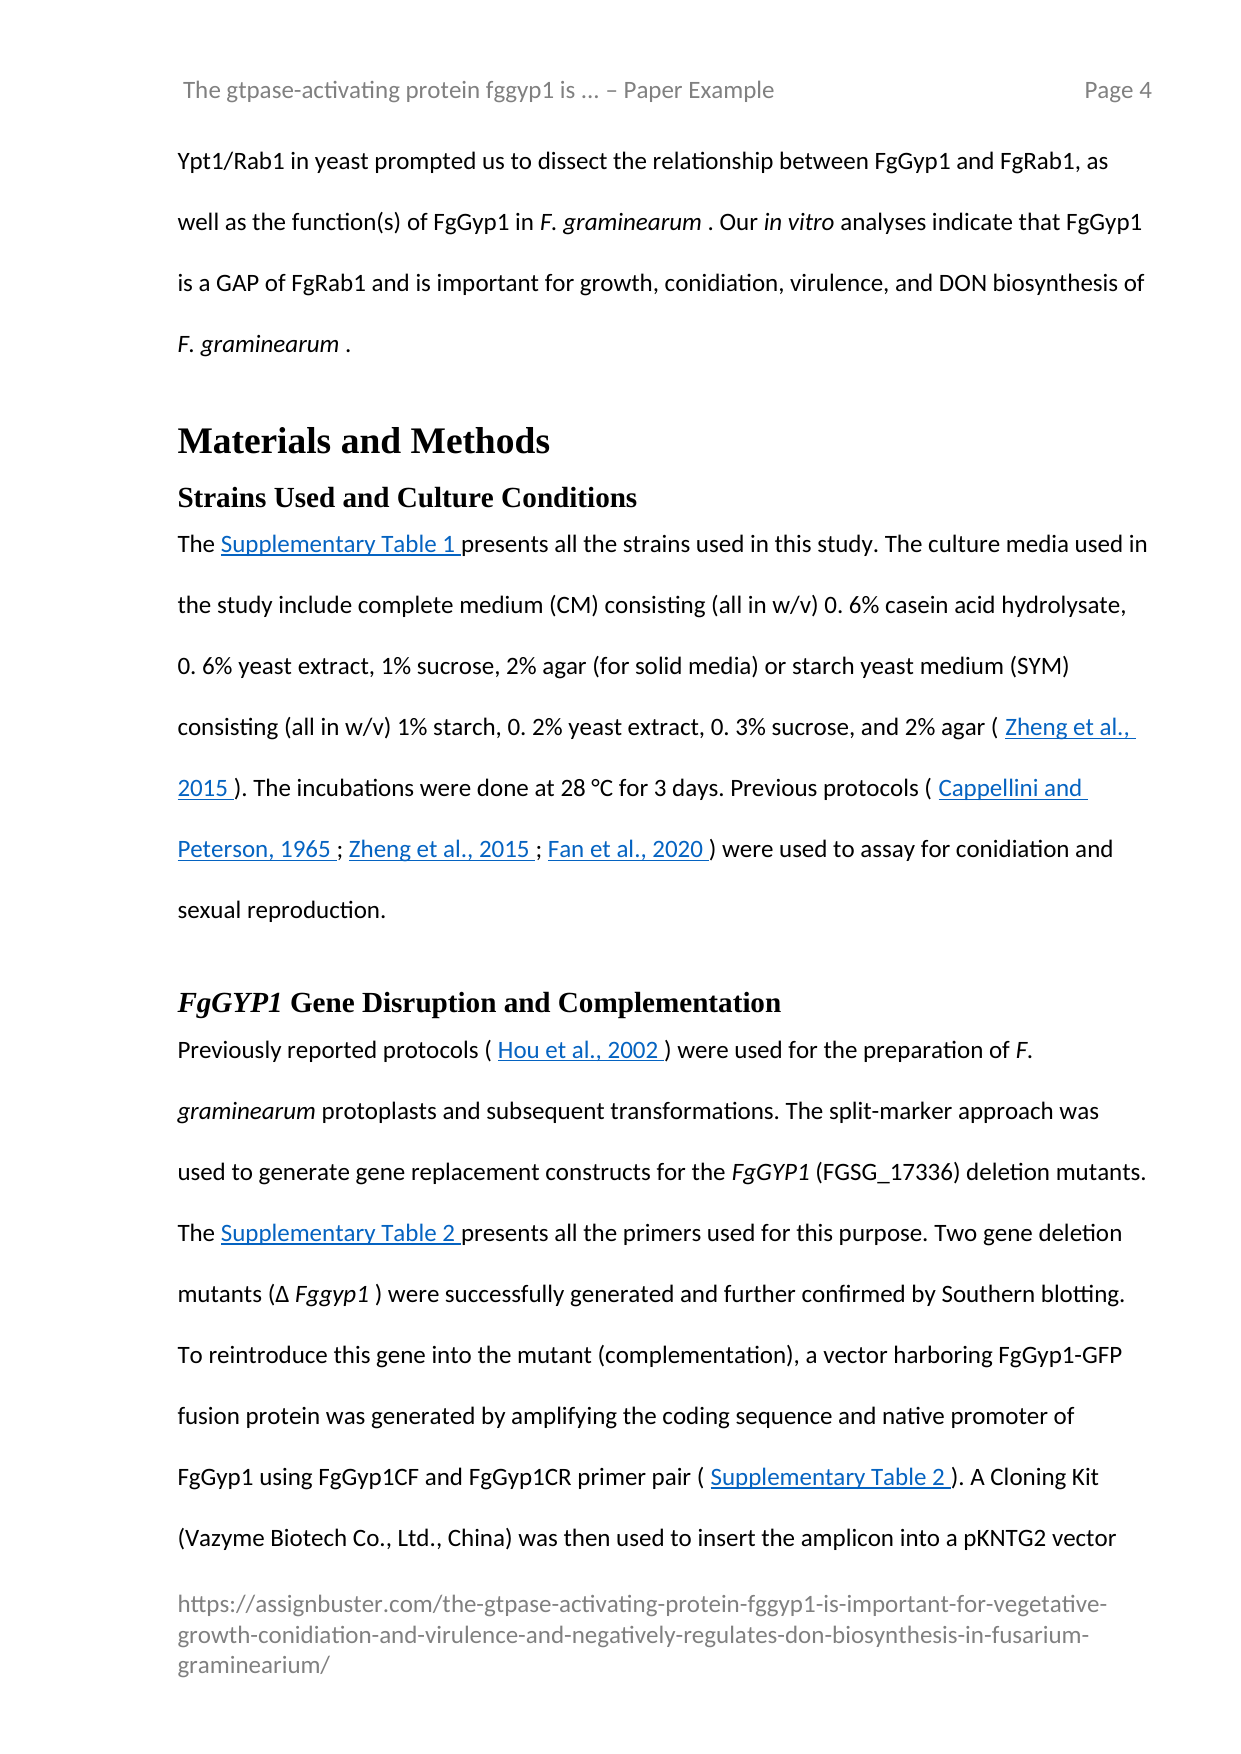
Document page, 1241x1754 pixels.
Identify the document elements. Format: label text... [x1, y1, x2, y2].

subtitle Materials and Methods [177, 419, 1152, 462]
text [177, 1034, 1152, 1553]
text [177, 145, 1152, 359]
text The Supplementary Table 1 presents all the strains used in this study. The culture media used in the study include complete medium (CM) consisting (all in w/v) 0. 6% casein acid hydrolysate, 0. 6% yeast extract, 1% sucrose, 2% agar (for solid media) or starch yeast medium (SYM) consisting (all in w/v) 1% starch, 0. 2% yeast extract, 0. 3% sucrose, and 2% agar ( Zheng et al., 2015 ). The incubations were done at 28 °C for 3 days. Previous protocols ( Cappellini and Peterson, 1965 ; Zheng et al., 2015 ; Fan et al., 2020 ) were used to assay for conidiation and sexual reproduction. [177, 528, 1152, 925]
subtitle Strains Used and Culture Conditions [177, 480, 1152, 513]
subtitle FgGYP1 Gene Disruption and Complementation [177, 985, 1152, 1019]
